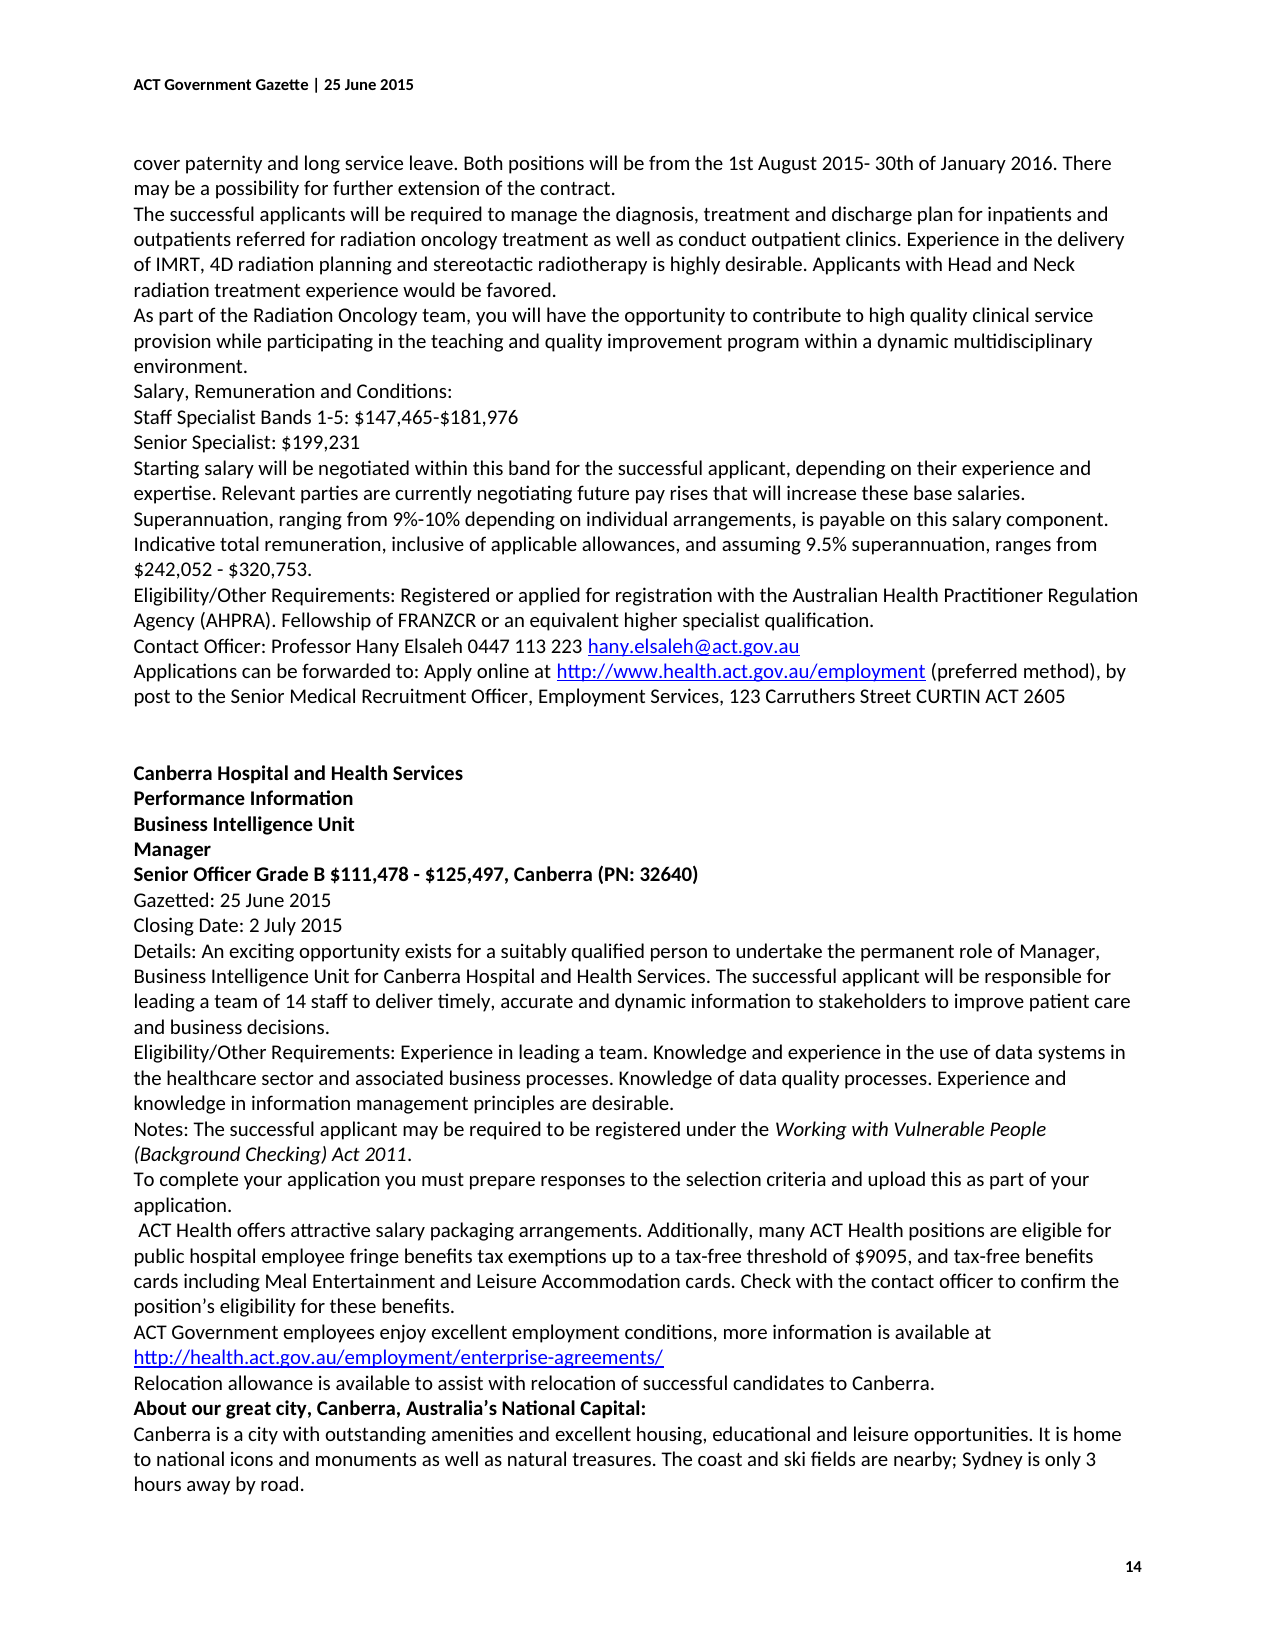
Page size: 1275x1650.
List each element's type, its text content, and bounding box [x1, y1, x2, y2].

text Canberra Hospital and Health Services [133, 760, 1142, 785]
text Relocation allowance is available to assist with relocation of successful candidates to Canberra. [133, 1370, 1142, 1395]
text Eligibility/Other Requirements: Experience in leading a team. Knowledge and experience in the use of data systems in the healthcare sector and associated business processes. Knowledge of data quality processes. Experience and knowledge in information management principles are desirable. [133, 1039, 1142, 1116]
text Notes: The successful applicant may be required to be registered under the Working with Vulnerable People (Background Checking) Act 2011. [133, 1116, 1142, 1167]
text Contact Officer: Professor Hany Elsaleh 0447 113 223 hany.elsaleh@act.gov.au [133, 633, 1142, 658]
text Business Intelligence Unit [133, 811, 1142, 836]
text Gazetted: 25 June 2015 [133, 887, 1142, 912]
text Salary, Remuneration and Conditions: [133, 379, 1142, 404]
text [133, 150, 1142, 201]
text Closing Date: 2 July 2015 [133, 912, 1142, 938]
text The successful applicants will be required to manage the diagnosis, treatment and discharge plan for inpatients and outpatients referred for radiation oncology treatment as well as conduct outpatient clinics. Experience in the delivery of IMRT, 4D radiation planning and stereotactic radiotherapy is highly desirable. Applicants with Head and Neck radiation treatment experience would be favored. [133, 201, 1142, 302]
text Details: An exciting opportunity exists for a suitably qualified person to undertake the permanent role of Manager, Business Intelligence Unit for Canberra Hospital and Health Services. The successful applicant will be responsible for leading a team of 14 staff to deliver timely, accurate and dynamic information to stakeholders to improve patient care and business decisions. [133, 938, 1142, 1039]
text ACT Health offers attractive salary packaging arrangements. Additionally, many ACT Health positions are eligible for public hospital employee fringe benefits tax exemptions up to a tax-free threshold of $9095, and tax-free benefits cards including Meal Entertainment and Leisure Accommodation cards. Check with the contact officer to confirm the position’s eligibility for these benefits. [133, 1217, 1142, 1319]
text Senior Officer Grade B $111,478 - $125,497, Canberra (PN: 32640) [133, 862, 1142, 887]
text Performance Information [133, 785, 1142, 811]
text Senior Specialist: $199,231 [133, 429, 1142, 455]
text Staff Specialist Bands 1-5: $147,465-$181,976 [133, 404, 1142, 429]
text To complete your application you must prepare responses to the selection criteria and upload this as part of your application. [133, 1167, 1142, 1217]
text ACT Government employees enjoy excellent employment conditions, more information is available at http://health.act.gov.au/employment/enterprise-agreements/ [133, 1319, 1142, 1370]
text Canberra is a city with outstanding amenities and excellent housing, educational and leisure opportunities. It is home to national icons and monuments as well as natural treasures. The coast and ski fields are nearby; Sydney is only 3 hours away by road. [133, 1421, 1142, 1497]
text As part of the Radiation Oncology team, you will have the opportunity to contribute to high quality clinical service provision while participating in the teaching and quality improvement program within a dynamic multidisciplinary environment. [133, 302, 1142, 379]
text About our great city, Canberra, Australia’s National Capital: [133, 1395, 1142, 1421]
text Applications can be forwarded to: Apply online at http://www.health.act.gov.au/employment (preferred method), by post to the Senior Medical Recruitment Officer, Employment Services, 123 Carruthers Street CURTIN ACT 2605 [133, 658, 1142, 709]
text Eligibility/Other Requirements: Registered or applied for registration with the Australian Health Practitioner Regulation Agency (AHPRA). Fellowship of FRANZCR or an equivalent higher specialist qualification. [133, 582, 1142, 633]
text Manager [133, 836, 1142, 862]
text Starting salary will be negotiated within this band for the successful applicant, depending on their experience and expertise. Relevant parties are currently negotiating future pay rises that will increase these base salaries. Superannuation, ranging from 9%-10% depending on individual arrangements, is payable on this salary component. Indicative total remuneration, inclusive of applicable allowances, and assuming 9.5% superannuation, ranges from $242,052 - $320,753. [133, 455, 1142, 582]
